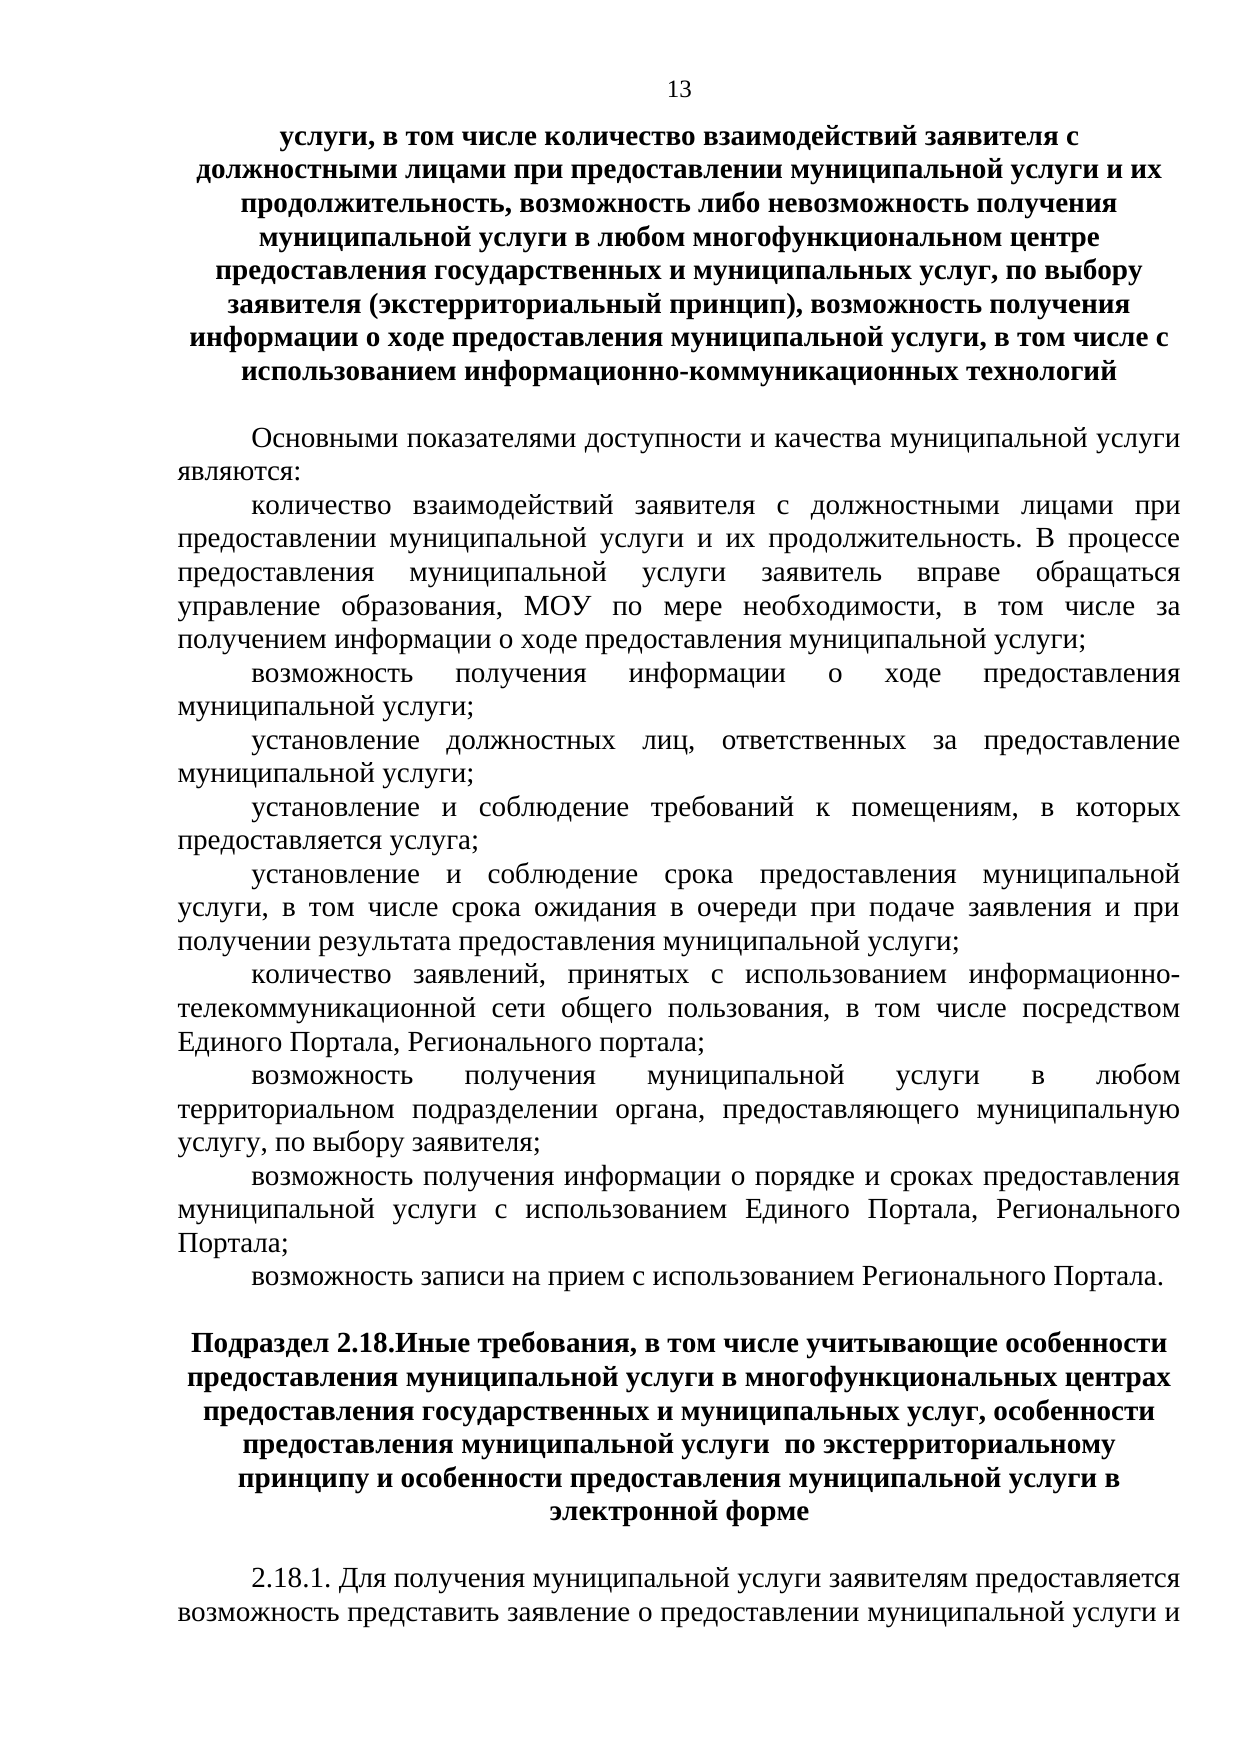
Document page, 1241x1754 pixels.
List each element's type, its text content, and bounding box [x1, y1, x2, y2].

text муниципальной услуги в любом многофункциональном центре [177, 219, 1181, 252]
text принципу и особенности предоставления муниципальной услуги в [177, 1460, 1181, 1493]
text возможность записи на прием с использованием Регионального Портала. [177, 1258, 1181, 1292]
text должностными лицами при предоставлении муниципальной услуги и их продолжительность, возможность либо невозможность получения [177, 152, 1181, 219]
text установление и соблюдение срока предоставления муниципальной услуги, в том числе срока ожидания в очереди при подаче заявления и при получении результата предоставления муниципальной услуги; [177, 856, 1181, 957]
text установление и соблюдение требований к помещениям, в которых предоставляется услуга; [177, 789, 1181, 856]
text количество заявлений, принятых с использованием информационно-телекоммуникационной сети общего пользования, в том числе посредством Единого Портала, Регионального портала; [177, 957, 1181, 1057]
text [177, 1560, 1181, 1627]
text электронной форме [177, 1493, 1181, 1527]
text установление должностных лиц, ответственных за предоставление муниципальной услуги; [177, 722, 1181, 789]
text предоставления государственных и муниципальных услуг, по выбору [177, 252, 1181, 286]
text информации о ходе предоставления муниципальной услуги, в том числе с использованием информационно-коммуникационных технологий [177, 319, 1181, 386]
text Подраздел 2.18.Иные требования, в том числе учитывающие особенности предоставления муниципальной услуги в многофункциональных центрах предоставления государственных и муниципальных услуг, особенности предоставления муниципальной услуги по экстерриториальному [177, 1326, 1181, 1460]
text услуги, в том числе количество взаимодействий заявителя с [177, 118, 1181, 152]
text количество взаимодействий заявителя с должностными лицами при предоставлении муниципальной услуги и их продолжительность. В процессе предоставления муниципальной услуги заявитель вправе обращаться управление образования, МОУ по мере необходимости, в том числе за получением информации о ходе предоставления муниципальной услуги; [177, 487, 1181, 655]
text возможность получения муниципальной услуги в любом территориальном подразделении органа, предоставляющего муниципальную услугу, по выбору заявителя; [177, 1057, 1181, 1158]
text Основными показателями доступности и качества муниципальной услуги являются: [177, 420, 1181, 487]
text возможность получения информации о ходе предоставления муниципальной услуги; [177, 655, 1181, 722]
text возможность получения информации о порядке и сроках предоставления муниципальной услуги с использованием Единого Портала, Регионального Портала; [177, 1158, 1181, 1258]
text заявителя (экстерриториальный принцип), возможность получения [177, 286, 1181, 319]
